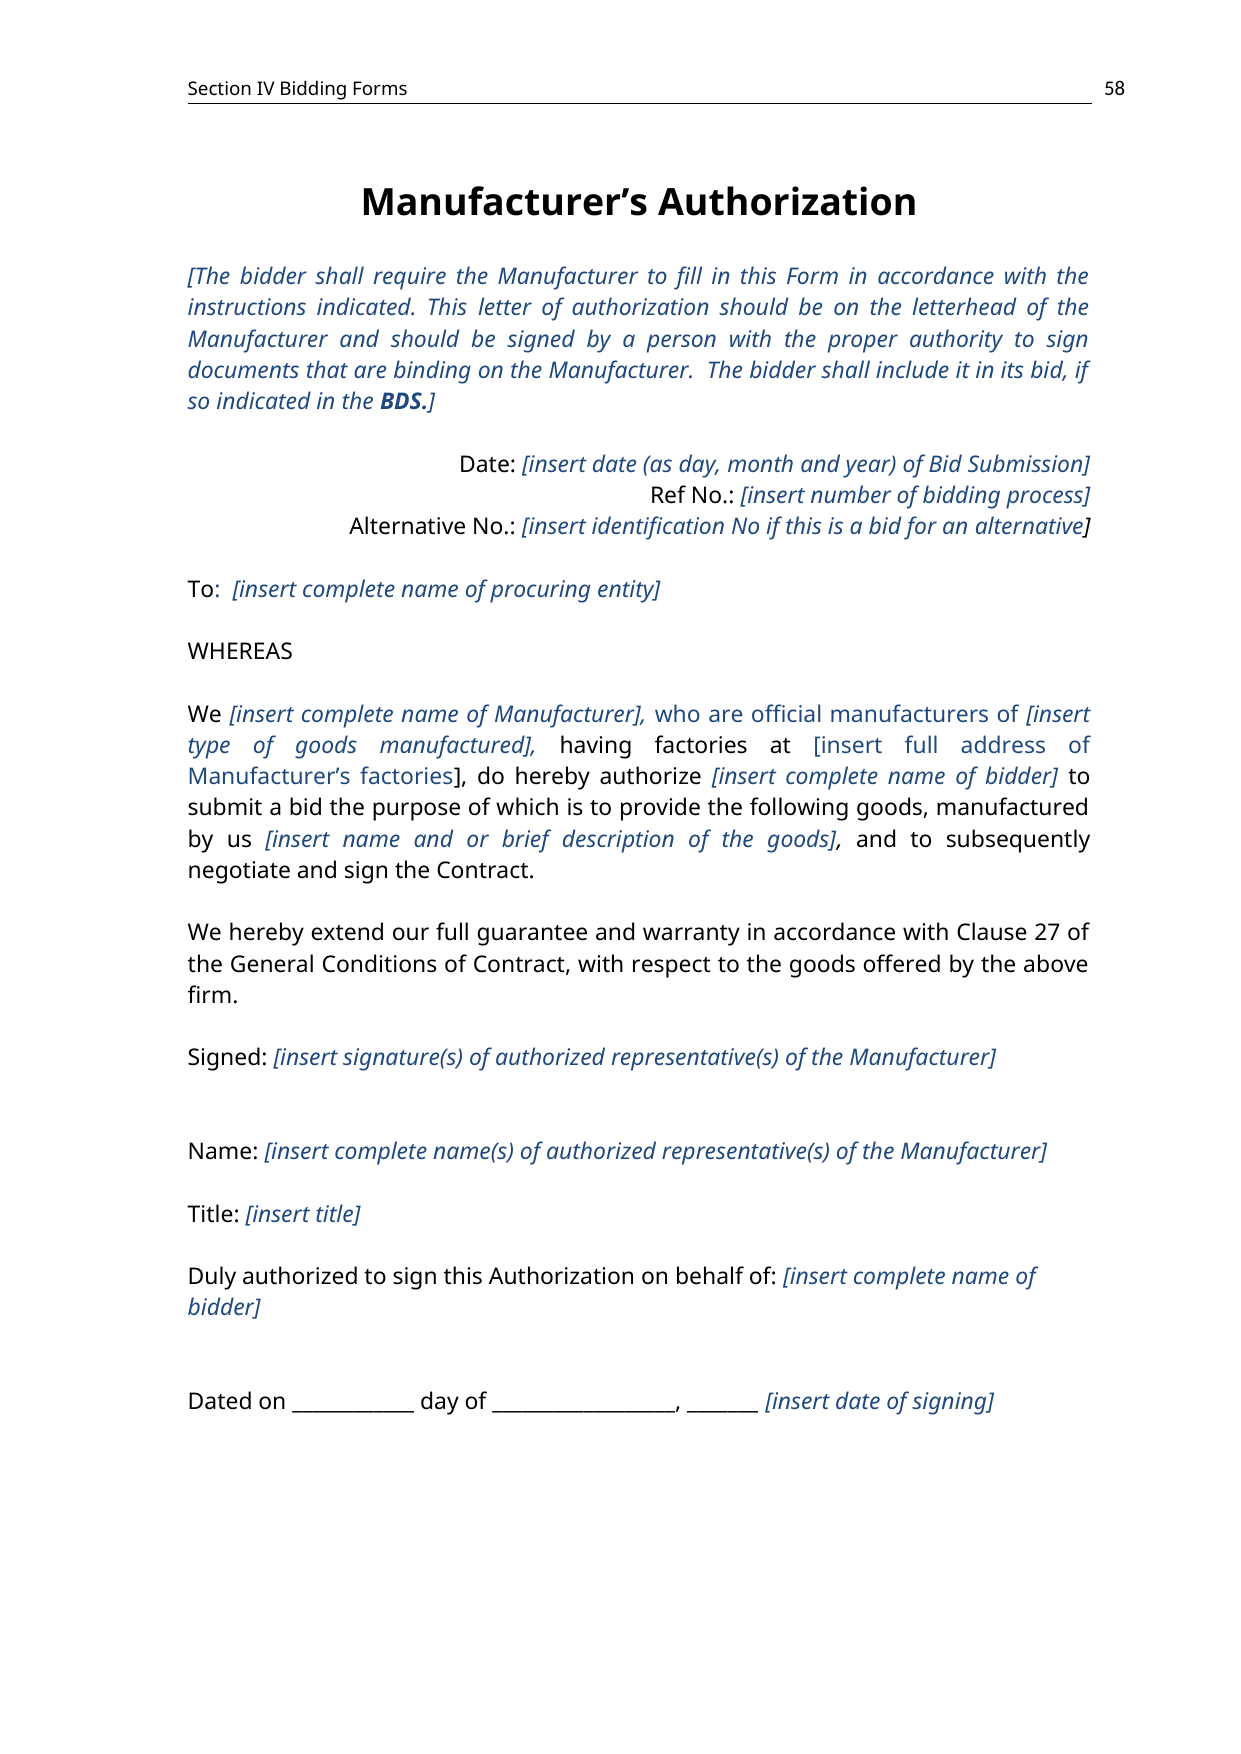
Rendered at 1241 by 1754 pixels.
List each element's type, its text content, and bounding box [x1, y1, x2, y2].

text Duly authorized to sign this Authorization on behalf of: [insert complete name of bidder] [187, 1260, 1090, 1323]
text Dated on ____________ day of __________________, _______ [insert date of signing] [187, 1385, 1090, 1416]
text We hereby extend our full guarantee and warranty in accordance with Clause 27 of the General Conditions of Contract, with respect to the goods offered by the above firm. [187, 916, 1090, 1010]
text Title: [insert title] [187, 1198, 1090, 1229]
text We [insert complete name of Manufacturer], who are official manufacturers of [insert type of goods manufactured], having factories at [insert full address of Manufacturer’s factories], do hereby authorize [insert complete name of bidder] to submit a bid the purpose of which is to provide the following goods, manufactured by us [insert name and or brief description of the goods], and to subsequently negotiate and sign the Contract. [187, 698, 1090, 885]
text Ref No.: [insert number of bidding process] [187, 479, 1090, 510]
text Alternative No.: [insert identification No if this is a bid for an alternative] [187, 510, 1090, 541]
text Date: [insert date (as day, month and year) of Bid Submission] [187, 448, 1090, 479]
text To: [insert complete name of procuring entity] [187, 573, 1090, 604]
text WHEREAS [187, 635, 1090, 666]
text Signed: [insert signature(s) of authorized representative(s) of the Manufacturer] [187, 1041, 1090, 1073]
text [The bidder shall require the Manufacturer to fill in this Form in accordance with the instructions indicated. This letter of authorization should be on the letterhead of the Manufacturer and should be signed by a person with the proper authority to sign documents that are binding on the Manufacturer. The bidder shall include it in its bid, if so indicated in the BDS.] [187, 260, 1090, 416]
text Manufacturer’s Authorization [187, 175, 1090, 226]
text Name: [insert complete name(s) of authorized representative(s) of the Manufacturer] [187, 1135, 1090, 1166]
